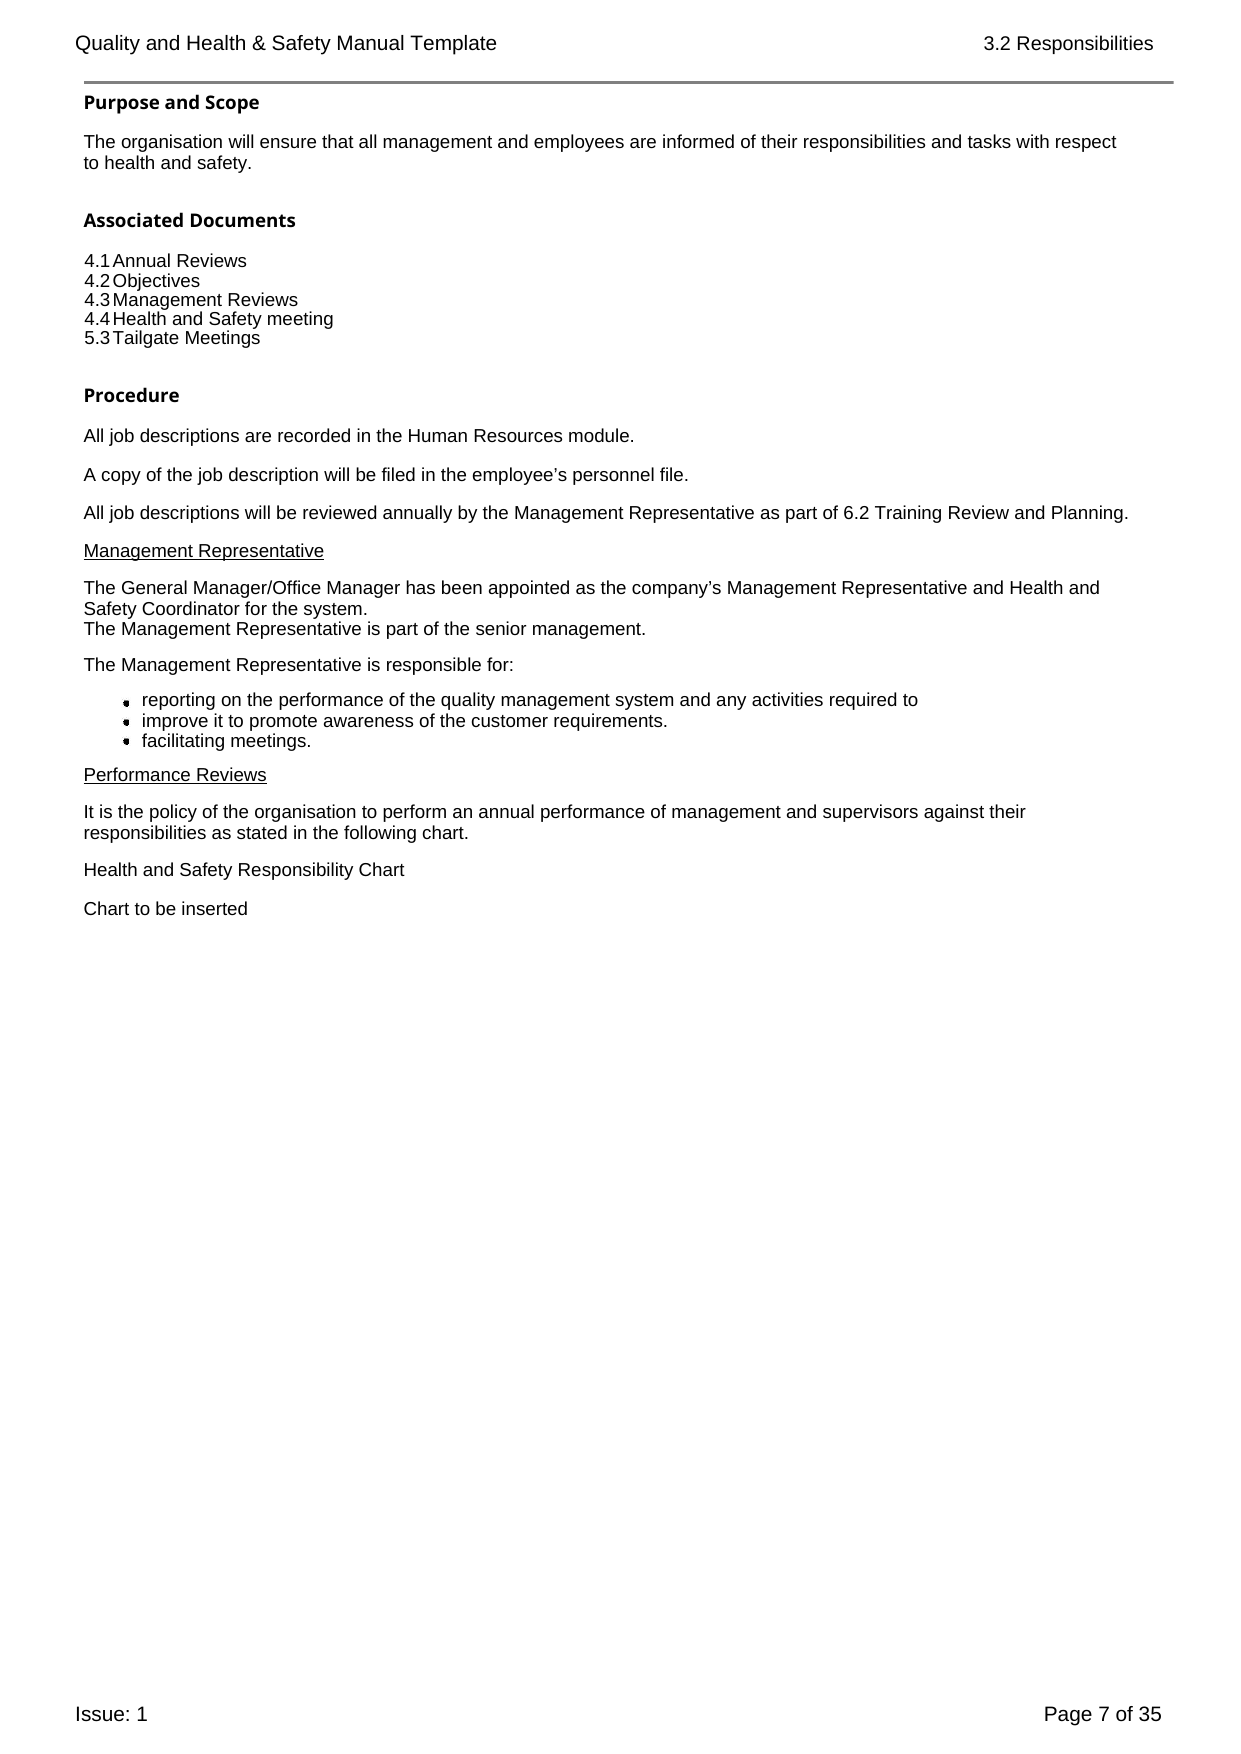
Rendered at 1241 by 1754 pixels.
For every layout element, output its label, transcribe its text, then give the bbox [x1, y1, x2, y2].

list Annual Reviews [84, 250, 1165, 271]
text Associated Documents [83, 207, 1165, 233]
text Chart to be inserted [83, 897, 1165, 919]
list Tailgate Meetings [84, 329, 1165, 348]
text The General Manager/Office Manager has been appointed as the company’s Management Representative and Health and Safety Coordinator for the system. [83, 578, 1153, 620]
text The Management Representative is responsible for: [83, 654, 1165, 676]
text Performance Reviews [83, 764, 1165, 785]
text The Management Representative is part of the senior management. [83, 620, 1165, 639]
picture [121, 717, 131, 727]
text Quality and Health & Safety Manual Template 3.2 Responsibilities [75, 31, 1165, 54]
text Purpose and Scope [83, 89, 1165, 114]
text facilitating meetings. [142, 732, 1165, 751]
text Management Representative [83, 540, 1165, 561]
list Health and Safety meeting [84, 311, 1165, 329]
picture [121, 736, 131, 746]
text A copy of the job description will be filed in the employee’s personnel file. [83, 463, 1165, 485]
list Objectives [84, 273, 1165, 292]
picture [121, 697, 131, 708]
text All job descriptions will be reviewed annually by the Management Representative as part of 6.2 Training Review and Planning. [83, 502, 1165, 523]
text Health and Safety Responsibility Chart [83, 859, 1165, 881]
list Management Reviews [84, 292, 1165, 311]
text All job descriptions are recorded in the Human Resources module. [83, 425, 1165, 447]
text The organisation will ensure that all management and employees are informed of their responsibilities and tasks with respect to health and safety. [83, 131, 1123, 173]
text It is the policy of the organisation to perform an annual performance of management and supervisors against their responsibilities as stated in the following chart. [83, 802, 1148, 844]
text Issue: 1 Page 7 of 35 [75, 1702, 1165, 1726]
text reporting on the performance of the quality management system and any activities required to improve it to promote awareness of the customer requirements. [142, 690, 923, 732]
text Procedure [83, 383, 1165, 408]
